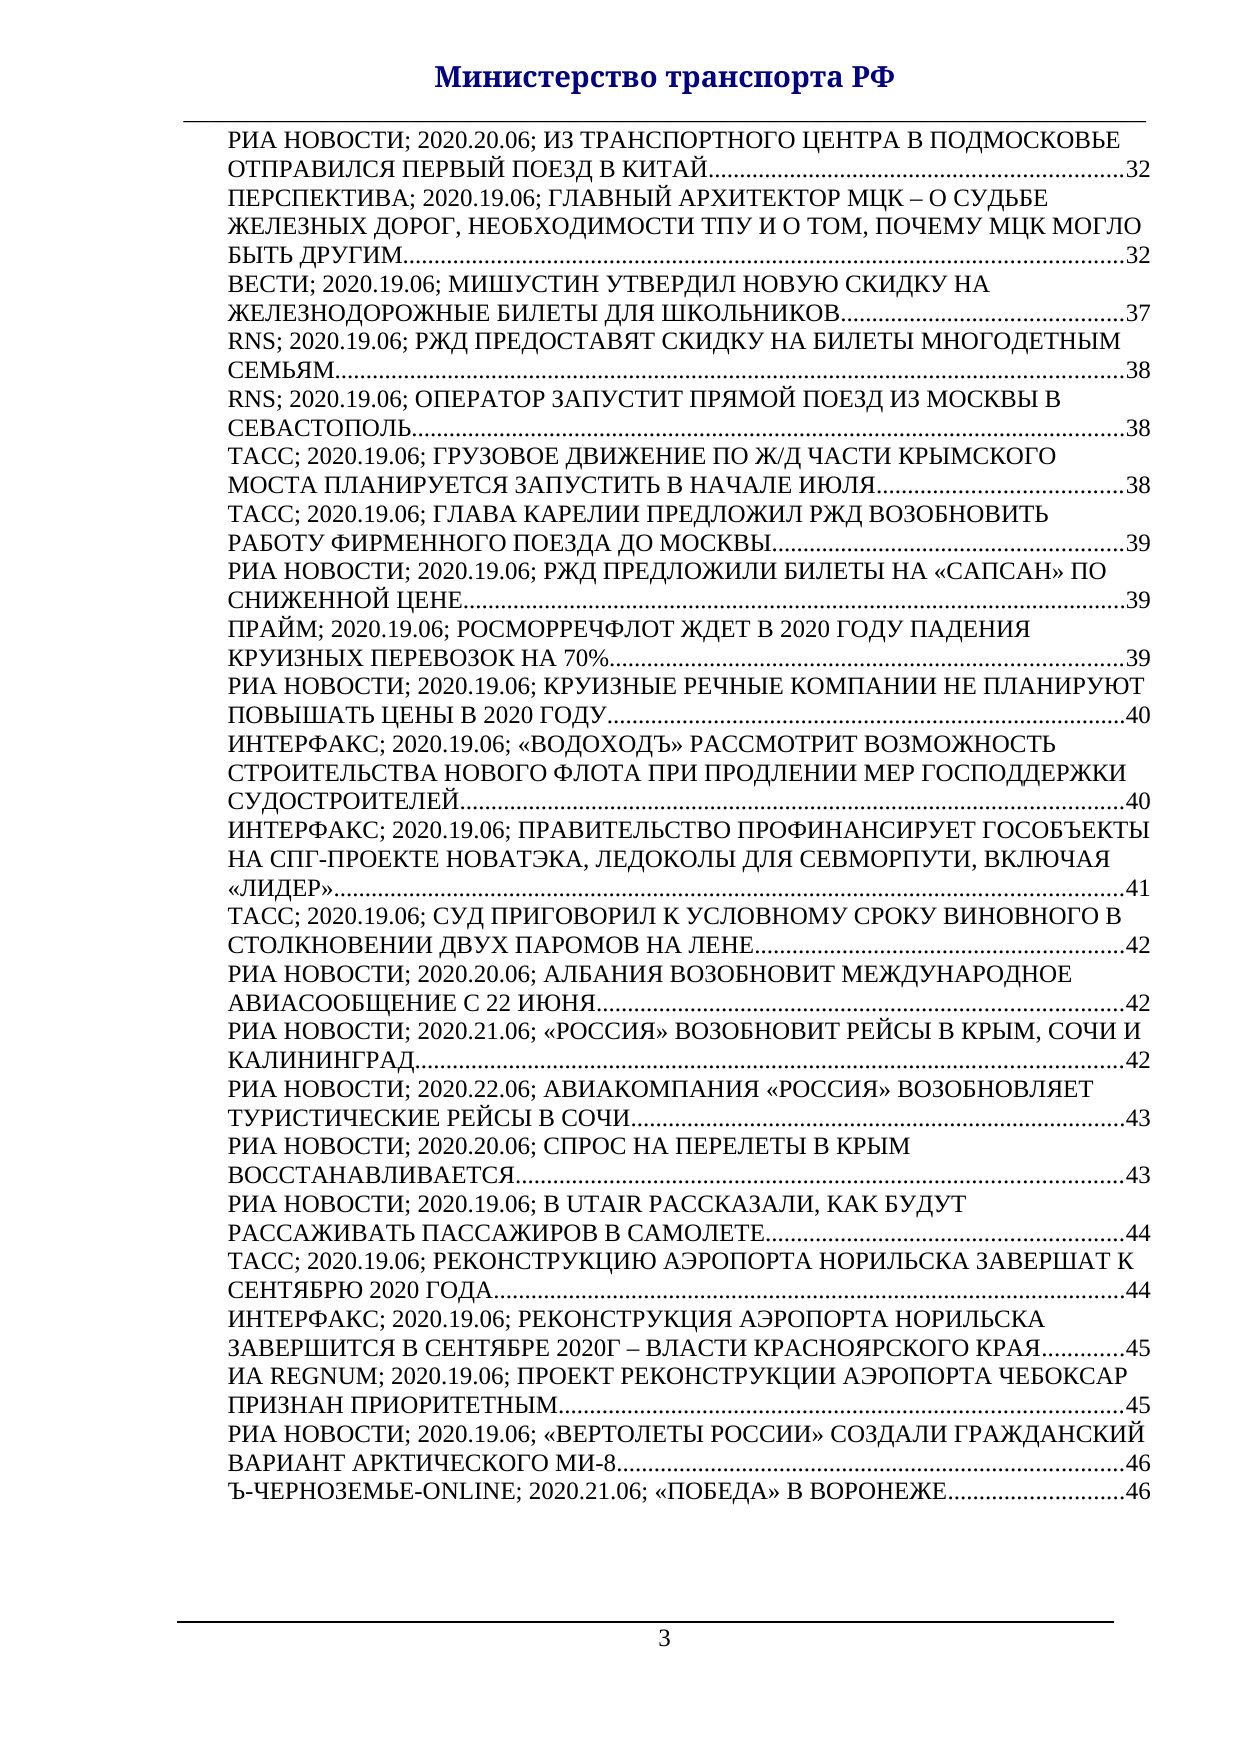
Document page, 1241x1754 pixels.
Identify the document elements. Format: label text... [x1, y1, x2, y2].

text РИА НОВОСТИ; 2020.19.06; «ВЕРТОЛЕТЫ РОССИИ» СОЗДАЛИ ГРАЖДАНСКИЙ ВАРИАНТ АРКТИЧЕСКОГО МИ-8 46 [227, 1419, 1152, 1476]
text РИА НОВОСТИ; 2020.19.06; КРУИЗНЫЕ РЕЧНЫЕ КОМПАНИИ НЕ ПЛАНИРУЮТ ПОВЫШАТЬ ЦЕНЫ В 2020 ГОДУ 40 [227, 671, 1152, 729]
text РИА НОВОСТИ; 2020.21.06; «РОССИЯ» ВОЗОБНОВИТ РЕЙСЫ В КРЫМ, СОЧИ И КАЛИНИНГРАД 42 [227, 1016, 1152, 1074]
text ТАСС; 2020.19.06; ГЛАВА КАРЕЛИИ ПРЕДЛОЖИЛ РЖД ВОЗОБНОВИТЬ РАБОТУ ФИРМЕННОГО ПОЕЗДА ДО МОСКВЫ 39 [227, 499, 1152, 556]
text ТАСС; 2020.19.06; ГРУЗОВОЕ ДВИЖЕНИЕ ПО Ж/Д ЧАСТИ КРЫМСКОГО МОСТА ПЛАНИРУЕТСЯ ЗАПУСТИТЬ В НАЧАЛЕ ИЮЛЯ 38 [227, 441, 1152, 499]
text ИНТЕРФАКС; 2020.19.06; РЕКОНСТРУКЦИЯ АЭРОПОРТА НОРИЛЬСКА ЗАВЕРШИТСЯ В СЕНТЯБРЕ 2020Г – ВЛАСТИ КРАСНОЯРСКОГО КРАЯ 45 [227, 1304, 1152, 1361]
text RNS; 2020.19.06; РЖД ПРЕДОСТАВЯТ СКИДКУ НА БИЛЕТЫ МНОГОДЕТНЫМ СЕМЬЯМ 38 [227, 326, 1152, 384]
text ТАСС; 2020.19.06; СУД ПРИГОВОРИЛ К УСЛОВНОМУ СРОКУ ВИНОВНОГО В СТОЛКНОВЕНИИ ДВУХ ПАРОМОВ НА ЛЕНЕ 42 [227, 901, 1152, 959]
text ИНТЕРФАКС; 2020.19.06; «ВОДОХОДЪ» РАССМОТРИТ ВОЗМОЖНОСТЬ СТРОИТЕЛЬСТВА НОВОГО ФЛОТА ПРИ ПРОДЛЕНИИ МЕР ГОСПОДДЕРЖКИ СУДОСТРОИТЕЛЕЙ 40 [227, 729, 1152, 815]
text ПРАЙМ; 2020.19.06; РОСМОРРЕЧФЛОТ ЖДЕТ В 2020 ГОДУ ПАДЕНИЯ КРУИЗНЫХ ПЕРЕВОЗОК НА 70% 39 [227, 614, 1152, 671]
text РИА НОВОСТИ; 2020.20.06; ИЗ ТРАНСПОРТНОГО ЦЕНТРА В ПОДМОСКОВЬЕ ОТПРАВИЛСЯ ПЕРВЫЙ ПОЕЗД В КИТАЙ 32 [227, 125, 1152, 183]
text ИНТЕРФАКС; 2020.19.06; ПРАВИТЕЛЬСТВО ПРОФИНАНСИРУЕТ ГОСОБЪЕКТЫ НА СПГ-ПРОЕКТЕ НОВАТЭКА, ЛЕДОКОЛЫ ДЛЯ СЕВМОРПУТИ, ВКЛЮЧАЯ «ЛИДЕР» 41 [227, 815, 1152, 901]
text ВЕСТИ; 2020.19.06; МИШУСТИН УТВЕРДИЛ НОВУЮ СКИДКУ НА ЖЕЛЕЗНОДОРОЖНЫЕ БИЛЕТЫ ДЛЯ ШКОЛЬНИКОВ 37 [227, 269, 1152, 326]
text РИА НОВОСТИ; 2020.19.06; РЖД ПРЕДЛОЖИЛИ БИЛЕТЫ НА «САПСАН» ПО СНИЖЕННОЙ ЦЕНЕ 39 [227, 556, 1152, 614]
text РИА НОВОСТИ; 2020.19.06; В UTAIR РАССКАЗАЛИ, КАК БУДУТ РАССАЖИВАТЬ ПАССАЖИРОВ В САМОЛЕТЕ 44 [227, 1189, 1152, 1246]
text РИА НОВОСТИ; 2020.20.06; АЛБАНИЯ ВОЗОБНОВИТ МЕЖДУНАРОДНОЕ АВИАСООБЩЕНИЕ С 22 ИЮНЯ 42 [227, 959, 1152, 1016]
text ПЕРСПЕКТИВА; 2020.19.06; ГЛАВНЫЙ АРХИТЕКТОР МЦК – О СУДЬБЕ ЖЕЛЕЗНЫХ ДОРОГ, НЕОБХОДИМОСТИ ТПУ И О ТОМ, ПОЧЕМУ МЦК МОГЛО БЫТЬ ДРУГИМ 32 [227, 183, 1152, 269]
text RNS; 2020.19.06; ОПЕРАТОР ЗАПУСТИТ ПРЯМОЙ ПОЕЗД ИЗ МОСКВЫ В СЕВАСТОПОЛЬ 38 [227, 384, 1152, 441]
text ТАСС; 2020.19.06; РЕКОНСТРУКЦИЮ АЭРОПОРТА НОРИЛЬСКА ЗАВЕРШАТ К СЕНТЯБРЮ 2020 ГОДА 44 [227, 1246, 1152, 1304]
text ИА REGNUM; 2020.19.06; ПРОЕКТ РЕКОНСТРУКЦИИ АЭРОПОРТА ЧЕБОКСАР ПРИЗНАН ПРИОРИТЕТНЫМ 45 [227, 1361, 1152, 1419]
text Ъ-ЧЕРНОЗЕМЬЕ-ONLINE; 2020.21.06; «ПОБЕДА» В ВОРОНЕЖЕ 46 [227, 1476, 1152, 1505]
text РИА НОВОСТИ; 2020.22.06; АВИАКОМПАНИЯ «РОССИЯ» ВОЗОБНОВЛЯЕТ ТУРИСТИЧЕСКИЕ РЕЙСЫ В СОЧИ 43 [227, 1074, 1152, 1131]
text РИА НОВОСТИ; 2020.20.06; СПРОС НА ПЕРЕЛЕТЫ В КРЫМ ВОССТАНАВЛИВАЕТСЯ 43 [227, 1131, 1152, 1189]
